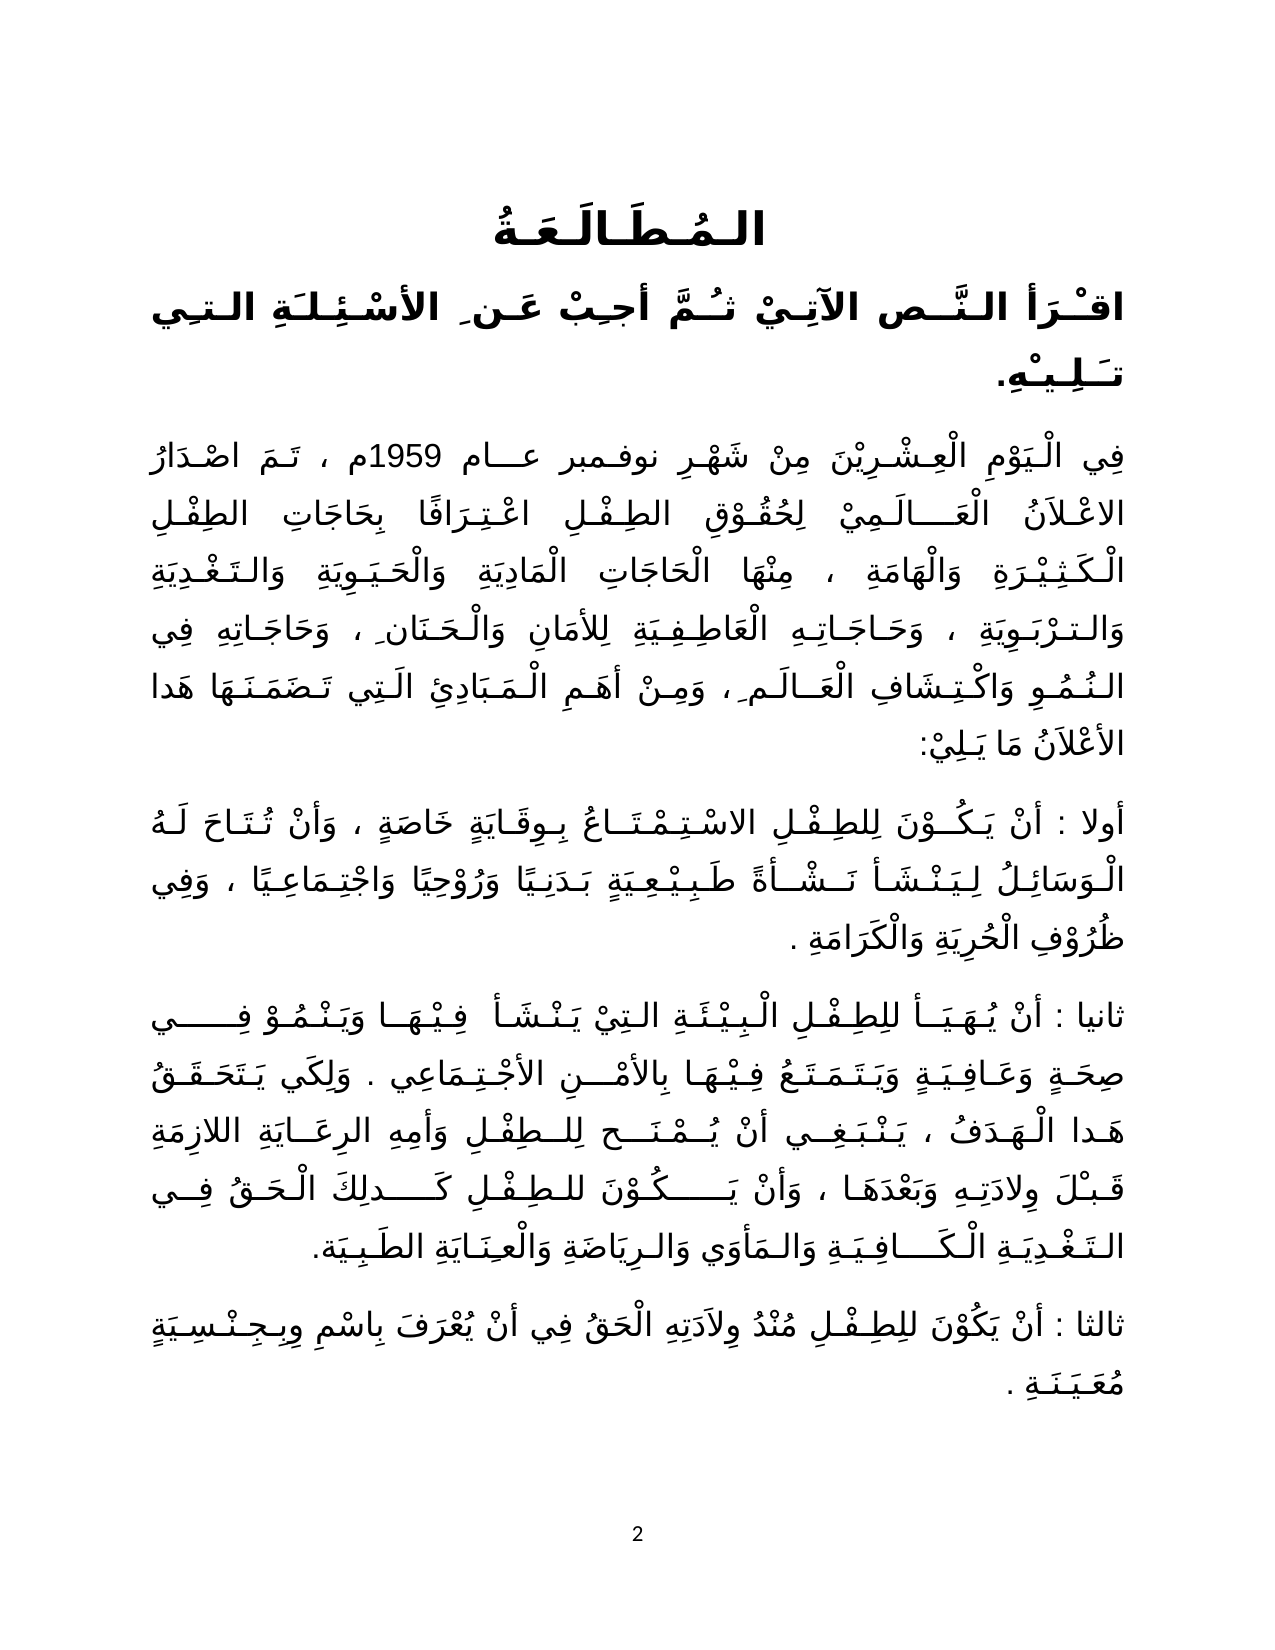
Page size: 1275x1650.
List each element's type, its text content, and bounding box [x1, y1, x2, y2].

text اقـْـرَأ الـنَّــص الآتِـيْ ثـُـمَّ أجـِبْ عَـن ِ الأسْـئِـلـَةِ الـتـِي تـَـلِـيـْهِ. [150, 285, 1125, 394]
text فِي الْـيَوْمِ الْعِـشْـرِيْنَ مِنْ شَهْـرِ نوفـمبر عـــام 1959م ، تَـمَ اصْـدَارُ الاعْـلاَنُ الْعَــــالَـمِيْ لِحُقُـوْقِ الطِـفْـلِ اعْـتِـرَافًا بِحَاجَاتِ الطِفْـلِ الْـكَـثِـيْـرَةِ وَالْهَامَةِ ، مِنْهَا الْحَاجَاتِ الْمَادِيَةِ وَالْحَـيَـوِيَةِ وَالـتَـغْـدِيَةِ وَالـتـرْبَـوِيَةِ ، وَحَـاجَـاتِـهِ الْعَاطِـفِـيَةِ لِلأمَانِ وَالْـحَـنَان ِ، وَحَاجَـاتِهِ فِي الـنُـمُـوِ وَاكْـتِـشَافِ الْعَــالَـم ِ، وَمِـنْ أهَـمِ الْـمَـبَادِئِ الَـتِي تَـضَمَـنَـهَا هَدا الأعْلاَنُ مَا يَـلِيْ: [150, 436, 1125, 763]
text ثانيا : أنْ يُـهَـيَــأ للِطِـفْـلِ الْـبِـيْـئَـةِ الـتِيْ يَـنْـشَـأ فِـيْـهَــا وَيَـنْـمُـوْ فِــــــي صِحَـةٍ وَعَـافِـيَـةٍ وَيَـتَـمَـتَـعُ فِـيْـهَـا بِالأمْـــنِ الأجْـتِـمَاعِي . وَلِكَي يَـتَحَـقَـقُ هَـدا الْـهَـدَفُ ، يَـنْـبَـغِــي أنْ يُــمْـنَـــح لِلــطِفْـلِ وَأمِهِ الرِعَــايَةِ اللازِمَةِ قَـبـْلَ وِلادَتِـهِ وَبَعْدَهَـا ، وَأنْ يَــــــكُـوْنَ للـطِـفْـلِ كَـــــدلِكَ الْـحَـقُ فِــي الـتَـغْـدِيَـةِ الْـكَــــافِـيَـةِ وَالـمَأوَي وَالـرِيَاضَةِ وَالْعـِنَـايَةِ الطَـبِـيَة. [150, 996, 1125, 1265]
list الـمُـطَـالَـعَـةُ [150, 203, 1125, 256]
text أولا : أنْ يَـكُــوْنَ لِلطِـفْـلِ الاسْـتِـمْـتَــاعُ بِـوِقَـايَةٍ خَاصَةٍ ، وَأنْ تُـتَـاحَ لَـهُ الْـوَسَائِـلُ لِـيَـنْـشَـأ نَــشْــأةً طَـبِـيْـعِـيَةٍ بَـدَنِـيًا وَرُوْحِيًا وَاجْتِـمَاعِـيًا ، وَفِي ظُرُوْفِ الْحُرِيَةِ وَالْكَرَامَةِ . [150, 803, 1125, 956]
text ثالثا : أنْ يَكُوْنَ للِطِـفْـلِ مُنْدُ وِلاَدَتِهِ الْحَقُ فِي أنْ يُعْرَفَ بِاسْمِ وِبِـجِـنْـسِـيَةٍ مُعَـيَـنَـةِ . [150, 1305, 1125, 1401]
